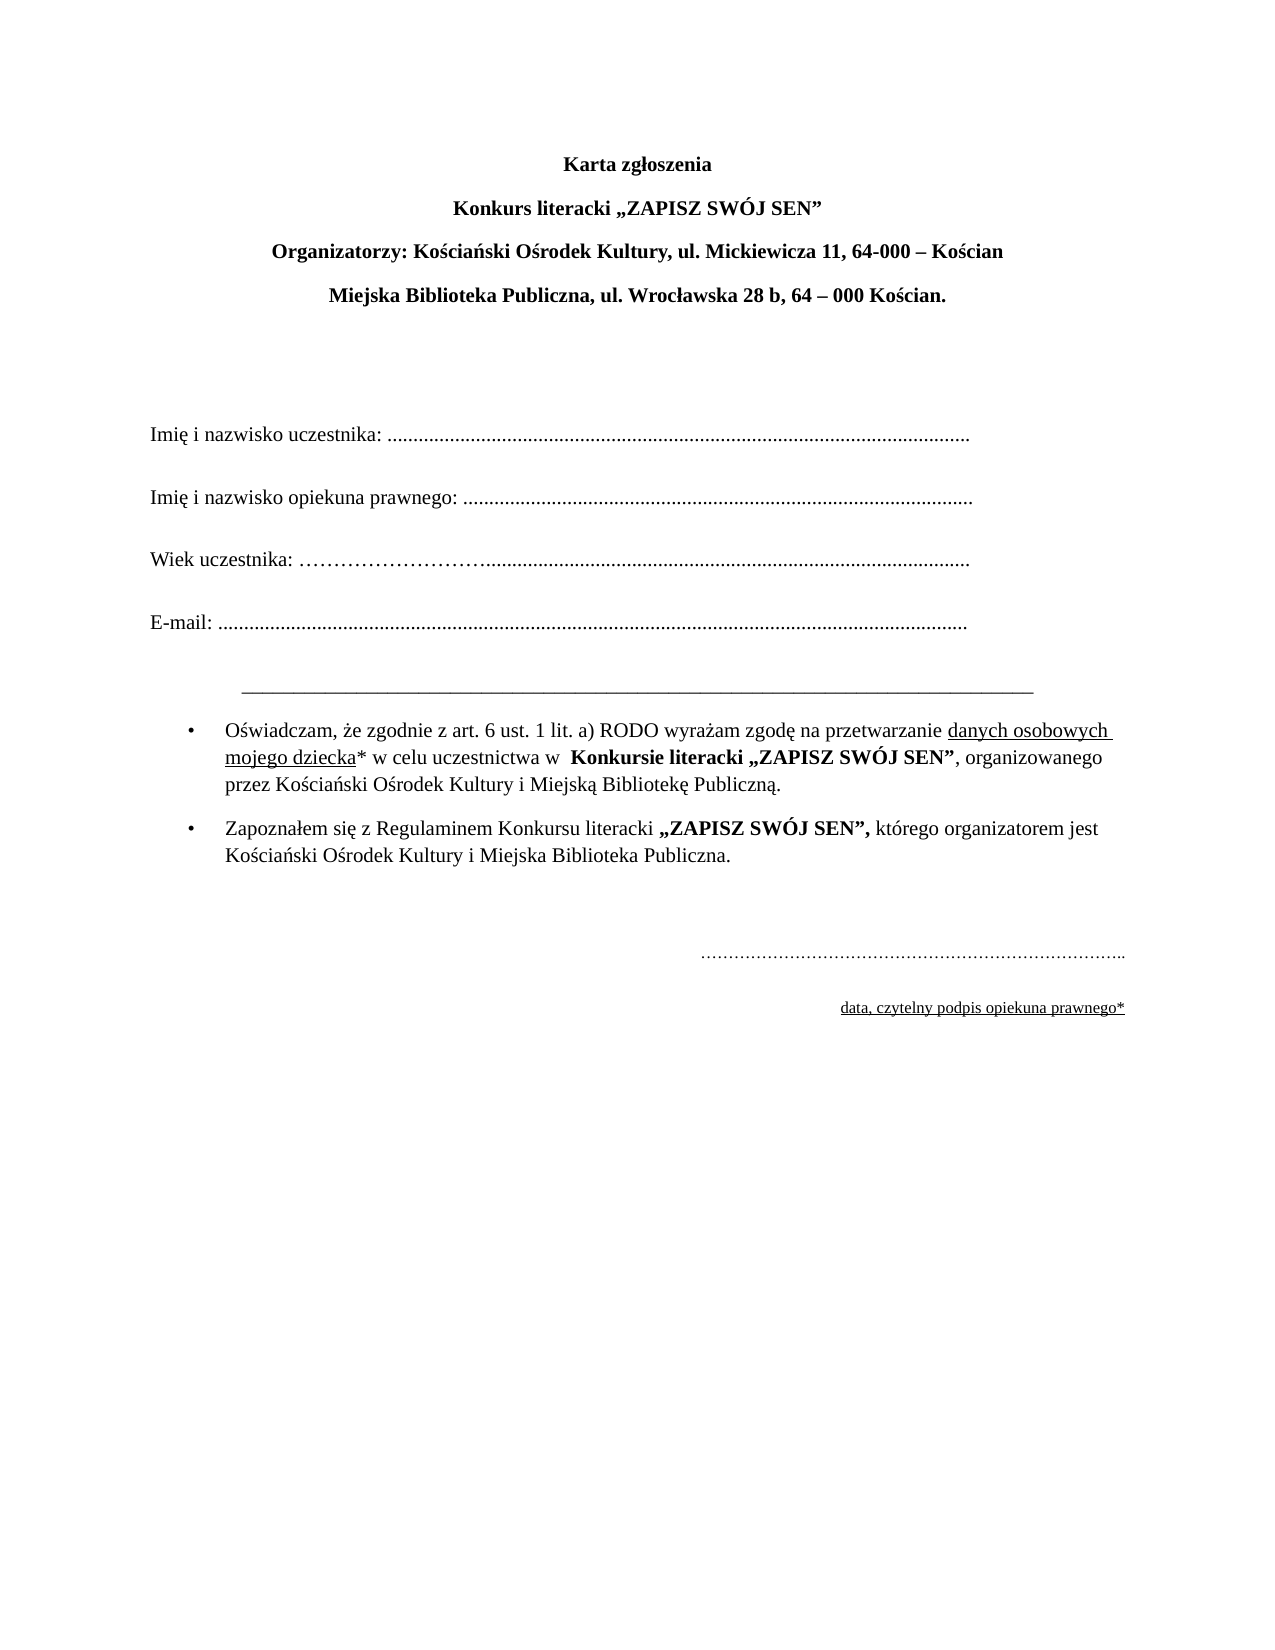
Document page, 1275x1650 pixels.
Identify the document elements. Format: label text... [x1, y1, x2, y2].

text data, czytelny podpis opiekuna prawnego* [150, 983, 1125, 1021]
list Zapoznałem się z Regulaminem Konkursu literacki „ZAPISZ SWÓJ SEN”, którego organizatorem jest Kościański Ośrodek Kultury i Miejska Biblioteka Publiczna. [187, 814, 1125, 868]
text Organizatorzy: Kościański Ośrodek Kultury, ul. Mickiewicza 11, 64-000 – Kościan [150, 237, 1125, 264]
text ____________________________________________________________________________ [150, 662, 1125, 699]
list Oświadczam, że zgodnie z art. 6 ust. 1 lit. a) RODO wyrażam zgodę na przetwarzanie danych osobowych mojego dziecka* w celu uczestnictwa w Konkursie literacki „ZAPISZ SWÓJ SEN”, organizowanego przez Kościański Ośrodek Kultury i Miejską Bibliotekę Publiczną. [187, 716, 1125, 797]
text Miejska Biblioteka Publiczna, ul. Wrocławska 28 b, 64 – 000 Kościan. [150, 281, 1125, 308]
text ………………………………………………………………….. [150, 929, 1125, 966]
text Karta zgłoszenia [150, 150, 1125, 177]
text Wiek uczestnika: ………………………............................................................................................. [150, 537, 1125, 574]
text E-mail: ................................................................................................................................................ [150, 599, 1125, 637]
text Imię i nazwisko uczestnika: ................................................................................................................ [150, 412, 1125, 449]
text Imię i nazwisko opiekuna prawnego: .................................................................................................. [150, 474, 1125, 512]
text Konkurs literacki „ZAPISZ SWÓJ SEN” [150, 194, 1125, 221]
